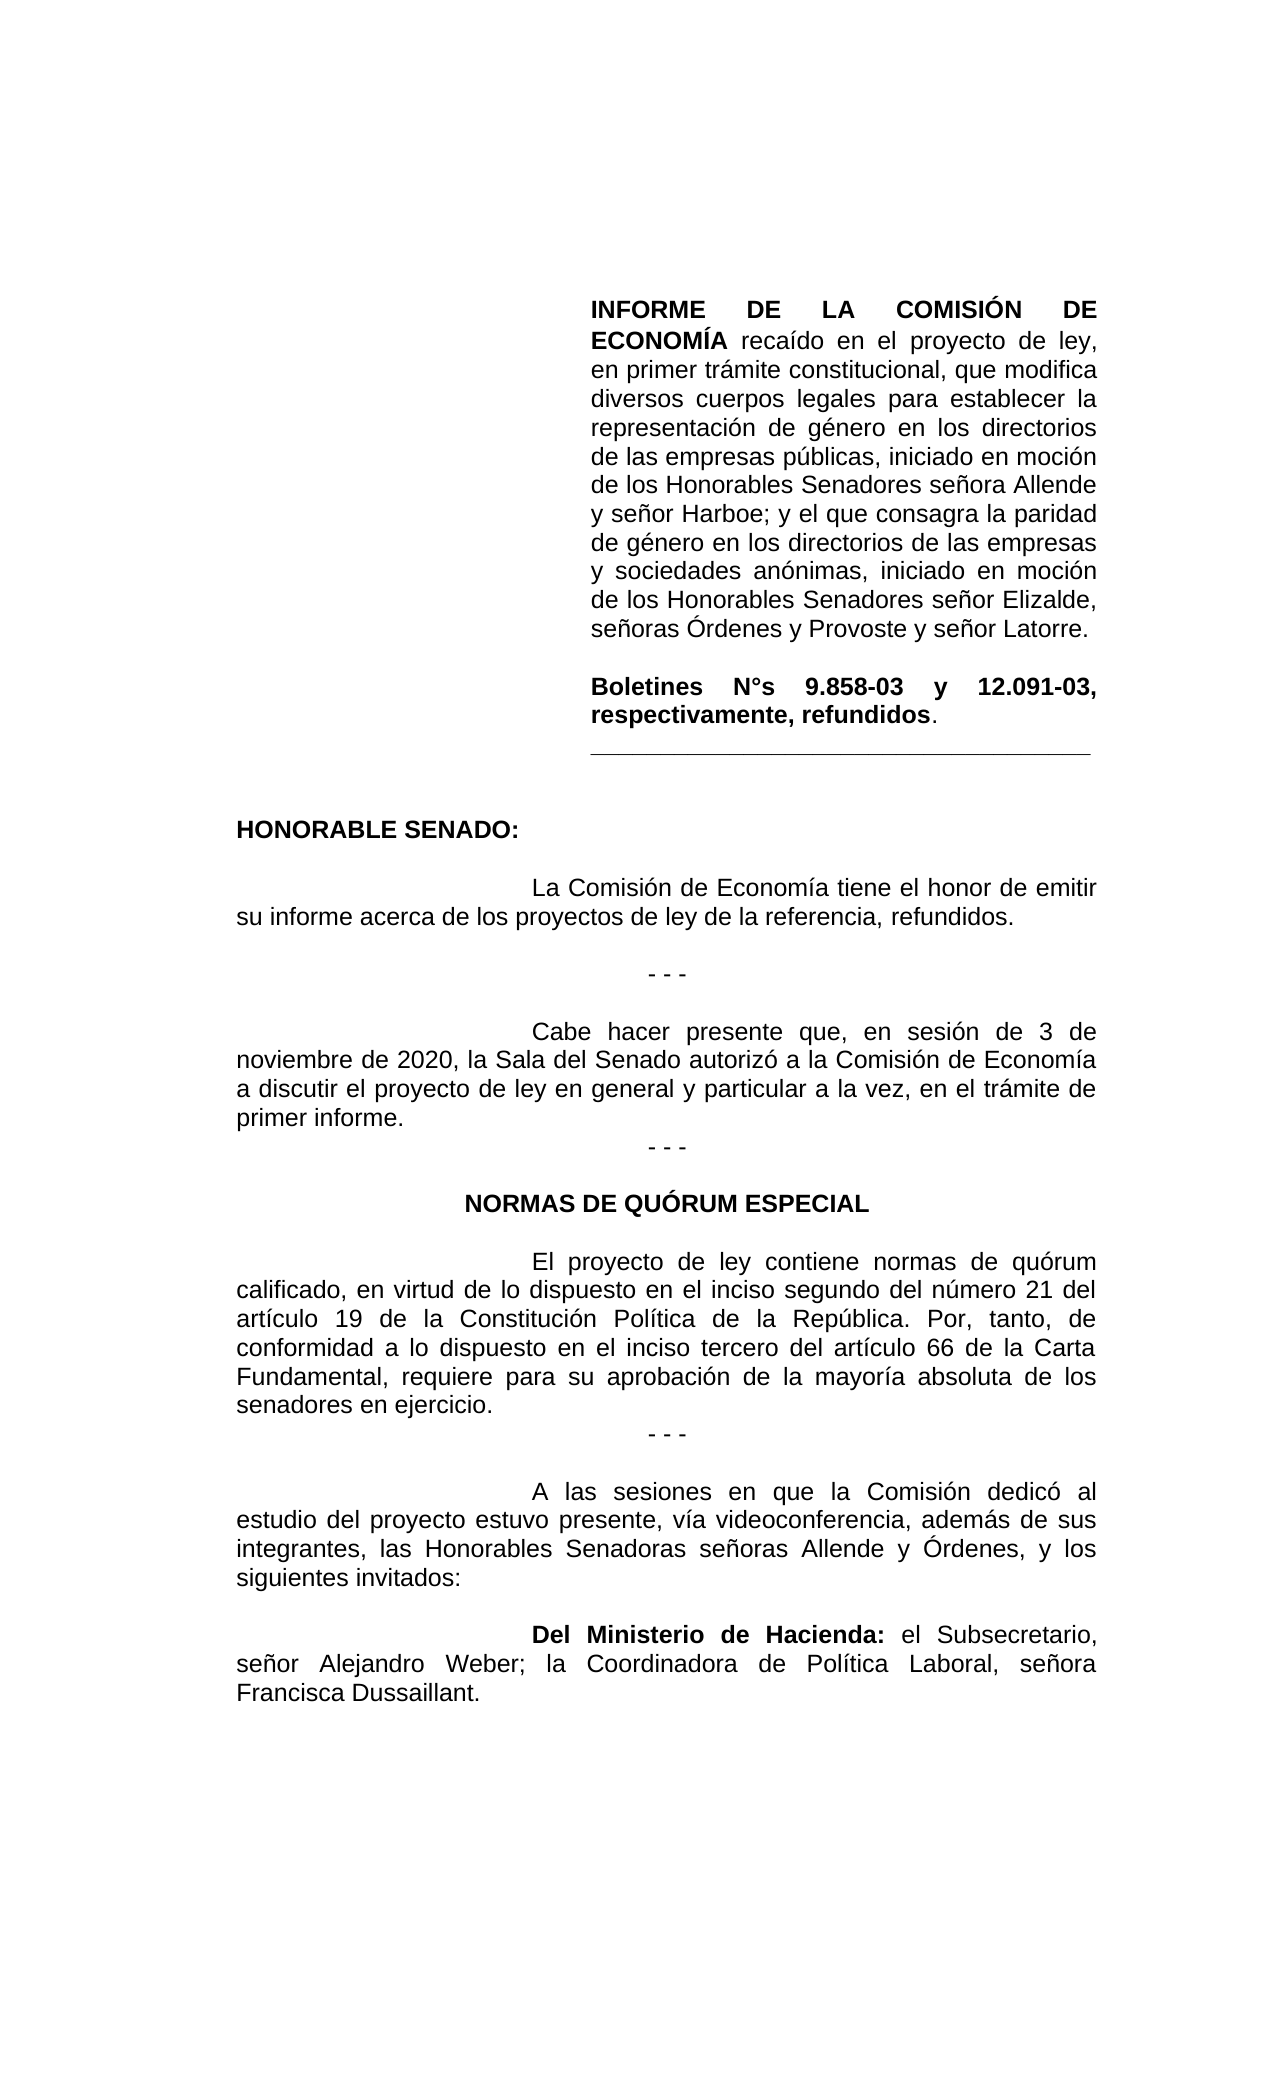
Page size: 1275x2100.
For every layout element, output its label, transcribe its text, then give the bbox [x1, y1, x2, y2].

text HONORABLE SENADO: [236, 815, 1098, 844]
text - - - [236, 959, 1098, 988]
text Cabe hacer presente que, en sesión de 3 de noviembre de 2020, la Sala del Senado autorizó a la Comisión de Economía a discutir el proyecto de ley en general y particular a la vez, en el trámite de primer informe. [236, 1017, 1098, 1132]
text INFORME DE LA COMISIÓN DE ECONOMÍA recaído en el proyecto de ley, en primer trámite constitucional, que modifica diversos cuerpos legales para establecer la representación de género en los directorios de las empresas públicas, iniciado en moción de los Honorables Senadores señora Allende y señor Harboe; y el que consagra la paridad de género en los directorios de las empresas y sociedades anónimas, iniciado en moción de los Honorables Senadores señor Elizalde, señoras Órdenes y Provoste y señor Latorre. [591, 295, 1098, 643]
text NORMAS DE QUÓRUM ESPECIAL [236, 1189, 1098, 1218]
text ____________________________________ [591, 729, 1098, 758]
text Del Ministerio de Hacienda: el Subsecretario, señor Alejandro Weber; la Coordinadora de Política Laboral, señora Francisca Dussaillant. [236, 1620, 1098, 1707]
text El proyecto de ley contiene normas de quórum calificado, en virtud de lo dispuesto en el inciso segundo del número 21 del artículo 19 de la Constitución Política de la República. Por, tanto, de conformidad a lo dispuesto en el inciso tercero del artículo 66 de la Carta Fundamental, requiere para su aprobación de la mayoría absoluta de los senadores en ejercicio. [236, 1247, 1098, 1419]
text - - - [236, 1132, 1098, 1160]
text Boletines N°s 9.858-03 y 12.091-03, respectivamente, refundidos. [591, 672, 1098, 729]
text La Comisión de Economía tiene el honor de emitir su informe acerca de los proyectos de ley de la referencia, refundidos. [236, 873, 1098, 930]
text - - - [236, 1419, 1098, 1448]
text A las sesiones en que la Comisión dedicó al estudio del proyecto estuvo presente, vía videoconferencia, además de sus integrantes, las Honorables Senadoras señoras Allende y Órdenes, y los siguientes invitados: [236, 1477, 1098, 1592]
